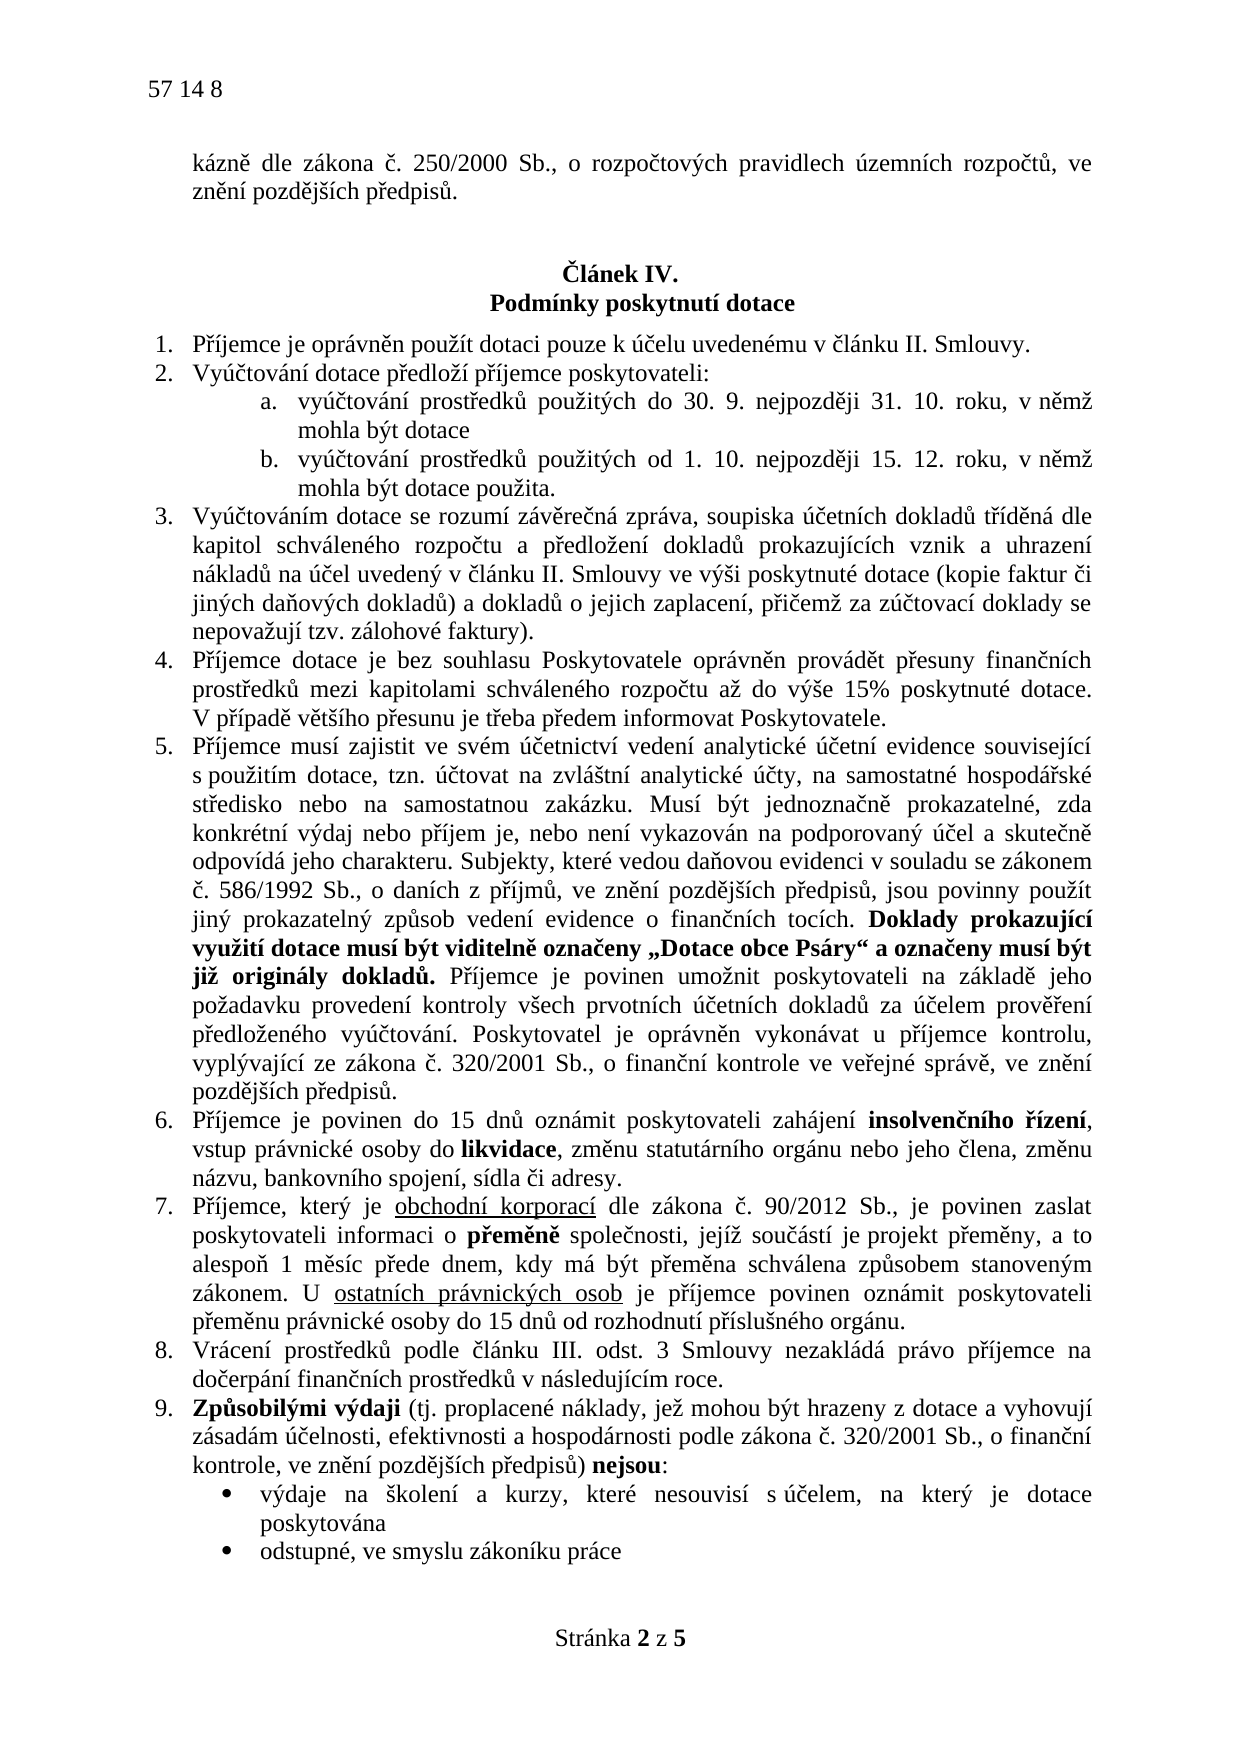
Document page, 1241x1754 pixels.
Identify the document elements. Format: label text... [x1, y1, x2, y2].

list Vyúčtování dotace předloží příjemce poskytovateli: [154, 358, 1093, 386]
list Vrácení prostředků podle článku III. odst. 3 Smlouvy nezakládá právo příjemce na dočerpání finančních prostředků v následujícím roce. [154, 1335, 1093, 1393]
list Příjemce je oprávněn použít dotaci pouze k účelu uvedenému v článku II. Smlouvy. [154, 329, 1093, 358]
text Článek IV. Podmínky poskytnutí dotace [148, 259, 1093, 316]
list Příjemce musí zajistit ve svém účetnictví vedení analytické účetní evidence související s použitím dotace, tzn. účtovat na zvláštní analytické účty, na samostatné hospodářské středisko nebo na samostatnou zakázku. Musí být jednoznačně prokazatelné, zda konkrétní výdaj nebo příjem je, nebo není vykazován na podporovaný účel a skutečně odpovídá jeho charakteru. Subjekty, které vedou daňovou evidenci v souladu se zákonem č. 586/1992 Sb., o daních z příjmů, ve znění pozdějších předpisů, jsou povinny použít jiný prokazatelný způsob vedení evidence o finančních tocích. Doklady prokazující využití dotace musí být viditelně označeny „Dotace obce Psáry“ a označeny musí být již originály dokladů. Příjemce je povinen umožnit poskytovateli na základě jeho požadavku provedení kontroly všech prvotních účetních dokladů za účelem prověření předloženého vyúčtování. Poskytovatel je oprávněn vykonávat u příjemce kontrolu, vyplývající ze zákona č. 320/2001 Sb., o finanční kontrole ve veřejné správě, ve znění pozdějších předpisů. [154, 731, 1093, 1105]
list odstupné, ve smyslu zákoníku práce [222, 1536, 1093, 1565]
list vyúčtování prostředků použitých od 1. 10. nejpozději 15. 12. roku, v němž mohla být dotace použita. [260, 444, 1093, 501]
list vyúčtování prostředků použitých do 30. 9. nejpozději 31. 10. roku, v němž mohla být dotace [260, 386, 1093, 444]
list Vyúčtováním dotace se rozumí závěrečná zpráva, soupiska účetních dokladů tříděná dle kapitol schváleného rozpočtu a předložení dokladů prokazujících vznik a uhrazení nákladů na účel uvedený v článku II. Smlouvy ve výši poskytnuté dotace (kopie faktur či jiných daňových dokladů) a dokladů o jejich zaplacení, přičemž za zúčtovací doklady se nepovažují tzv. zálohové faktury). [154, 501, 1093, 645]
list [154, 148, 1093, 205]
list Způsobilými výdaji (tj. proplacené náklady, jež mohou být hrazeny z dotace a vyhovují zásadám účelnosti, efektivnosti a hospodárnosti podle zákona č. 320/2001 Sb., o finanční kontrole, ve znění pozdějších předpisů) nejsou: [154, 1393, 1093, 1479]
list Příjemce dotace je bez souhlasu Poskytovatele oprávněn provádět přesuny finančních prostředků mezi kapitolami schváleného rozpočtu až do výše 15% poskytnuté dotace. V případě většího přesunu je třeba předem informovat Poskytovatele. [154, 645, 1093, 731]
list Příjemce je povinen do 15 dnů oznámit poskytovateli zahájení insolvenčního řízení, vstup právnické osoby do likvidace, změnu statutárního orgánu nebo jeho člena, změnu názvu, bankovního spojení, sídla či adresy. [154, 1105, 1093, 1191]
list výdaje na školení a kurzy, které nesouvisí s účelem, na který je dotace poskytována [222, 1479, 1093, 1536]
list Příjemce, který je obchodní korporací dle zákona č. 90/2012 Sb., je povinen zaslat poskytovateli informaci o přeměně společnosti, jejíž součástí je projekt přeměny, a to alespoň 1 měsíc přede dnem, kdy má být přeměna schválena způsobem stanoveným zákonem. U ostatních právnických osob je příjemce povinen oznámit poskytovateli přeměnu právnické osoby do 15 dnů od rozhodnutí příslušného orgánu. [154, 1191, 1093, 1335]
